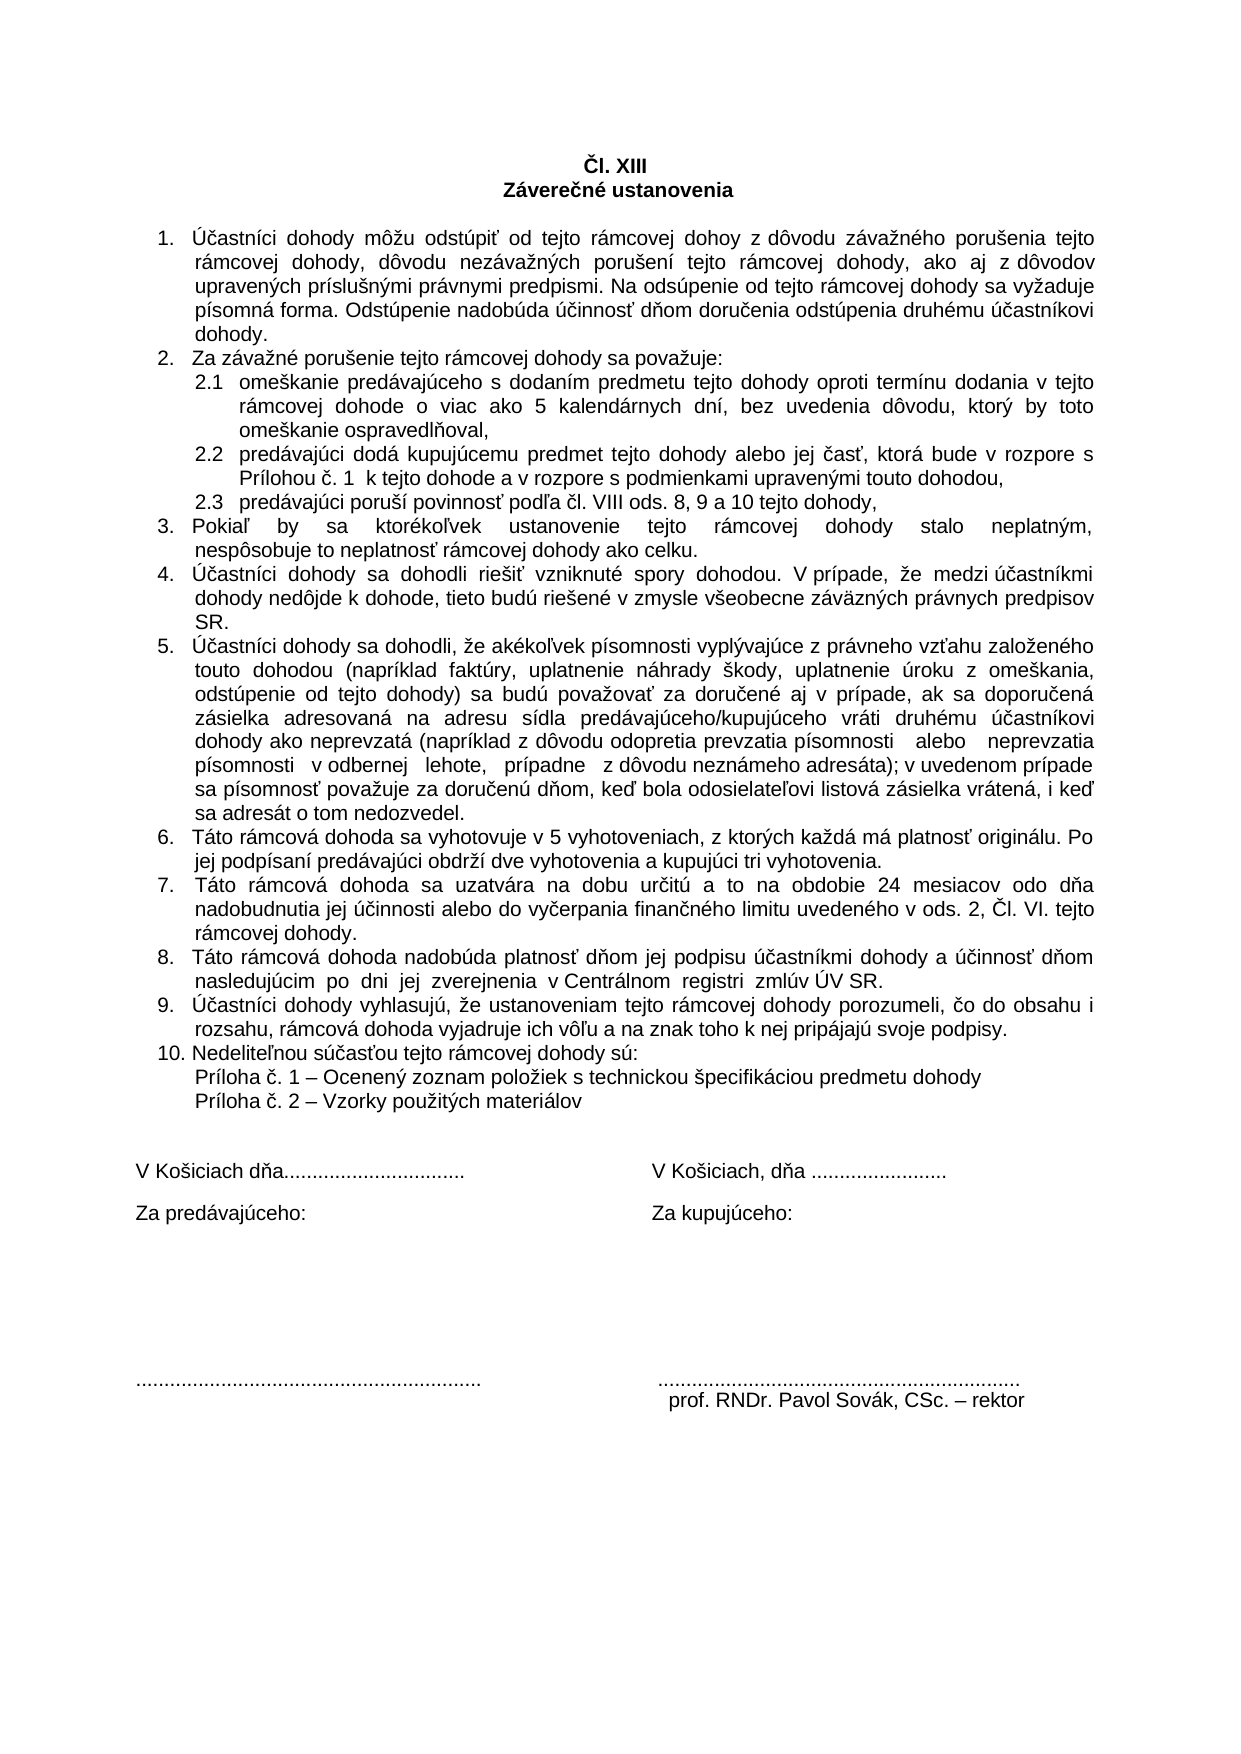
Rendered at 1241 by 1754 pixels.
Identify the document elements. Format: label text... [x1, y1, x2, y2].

text 2.3 predávajúci poruší povinnosť podľa čl. VIII ods. 8, 9 a 10 tejto dohody, [194, 490, 1095, 514]
list Nedeliteľnou súčasťou tejto rámcovej dohody sú: [157, 1041, 1095, 1065]
list Účastníci dohody sa dohodli riešiť vzniknuté spory dohodou. V prípade, že medzi účastníkmi dohody nedôjde k dohode, tieto budú riešené v zmysle všeobecne záväzných právnych predpisov SR. [157, 562, 1095, 633]
list Za závažné porušenie tejto rámcovej dohody sa považuje: [157, 346, 1095, 370]
list Táto rámcová dohoda nadobúda platnosť dňom jej podpisu účastníkmi dohody a účinnosť dňom nasledujúcim po dni jej zverejnenia v Centrálnom registri zmlúv ÚV SR. [157, 945, 1095, 993]
text 2.1 omeškanie predávajúceho s dodaním predmetu tejto dohody oproti termínu dodania v tejto rámcovej dohode o viac ako 5 kalendárnych dní, bez uvedenia dôvodu, ktorý by toto omeškanie ospravedlňoval, [194, 370, 1095, 442]
text Za predávajúceho: Za kupujúceho: [135, 1203, 1105, 1224]
text Príloha č. 1 – Ocenený zoznam položiek s technickou špecifikáciou predmetu dohody [194, 1065, 1095, 1089]
list Účastníci dohody vyhlasujú, že ustanoveniam tejto rámcovej dohody porozumeli, čo do obsahu i rozsahu, rámcová dohoda vyjadruje ich vôľu a na znak toho k nej pripájajú svoje podpisy. [157, 993, 1095, 1041]
list Táto rámcová dohoda sa vyhotovuje v 5 vyhotoveniach, z ktorých každá má platnosť originálu. Po jej podpísaní predávajúci obdrží dve vyhotovenia a kupujúci tri vyhotovenia. [157, 825, 1095, 873]
text Záverečné ustanovenia [135, 178, 1095, 202]
text 2.2 predávajúci dodá kupujúcemu predmet tejto dohody alebo jej časť, ktorá bude v rozpore s Prílohou č. 1 k tejto dohode a v rozpore s podmienkami upravenými touto dohodou, [194, 442, 1095, 490]
list Účastníci dohody sa dohodli, že akékoľvek písomnosti vyplývajúce z právneho vzťahu založeného touto dohodou (napríklad faktúry, uplatnenie náhrady škody, uplatnenie úroku z omeškania, odstúpenie od tejto dohody) sa budú považovať za doručené aj v prípade, ak sa doporučená zásielka adresovaná na adresu sídla predávajúceho/kupujúceho vráti druhému účastníkovi dohody ako neprevzatá (napríklad z dôvodu odopretia prevzatia písomnosti alebo neprevzatia písomnosti v odbernej lehote, prípadne z dôvodu neznámeho adresáta); v uvedenom prípade sa písomnosť považuje za doručenú dňom, keď bola odosielateľovi listová zásielka vrátená, i keď sa adresát o tom nedozvedel. [157, 633, 1095, 825]
list Účastníci dohody môžu odstúpiť od tejto rámcovej dohoy z dôvodu závažného porušenia tejto rámcovej dohody, dôvodu nezávažných porušení tejto rámcovej dohody, ako aj z dôvodov upravených príslušnými právnymi predpismi. Na odsúpenie od tejto rámcovej dohody sa vyžaduje písomná forma. Odstúpenie nadobúda účinnosť dňom doručenia odstúpenia druhému účastníkovi dohody. [157, 226, 1095, 346]
text prof. RNDr. Pavol Sovák, CSc. – rektor [135, 1391, 1105, 1412]
text Čl. XIII [135, 154, 1095, 178]
text ............................................................. ................................................................ [135, 1370, 1105, 1391]
list Táto rámcová dohoda sa uzatvára na dobu určitú a to na obdobie 24 mesiacov odo dňa nadobudnutia jej účinnosti alebo do vyčerpania finančného limitu uvedeného v ods. 2, Čl. VI. tejto rámcovej dohody. [157, 873, 1095, 945]
text V Košiciach dňa................................ V Košiciach, dňa ........................ [135, 1162, 1095, 1183]
list Pokiaľ by sa ktorékoľvek ustanovenie tejto rámcovej dohody stalo neplatným, nespôsobuje to neplatnosť rámcovej dohody ako celku. [157, 514, 1095, 562]
text Príloha č. 2 – Vzorky použitých materiálov [194, 1089, 1095, 1113]
